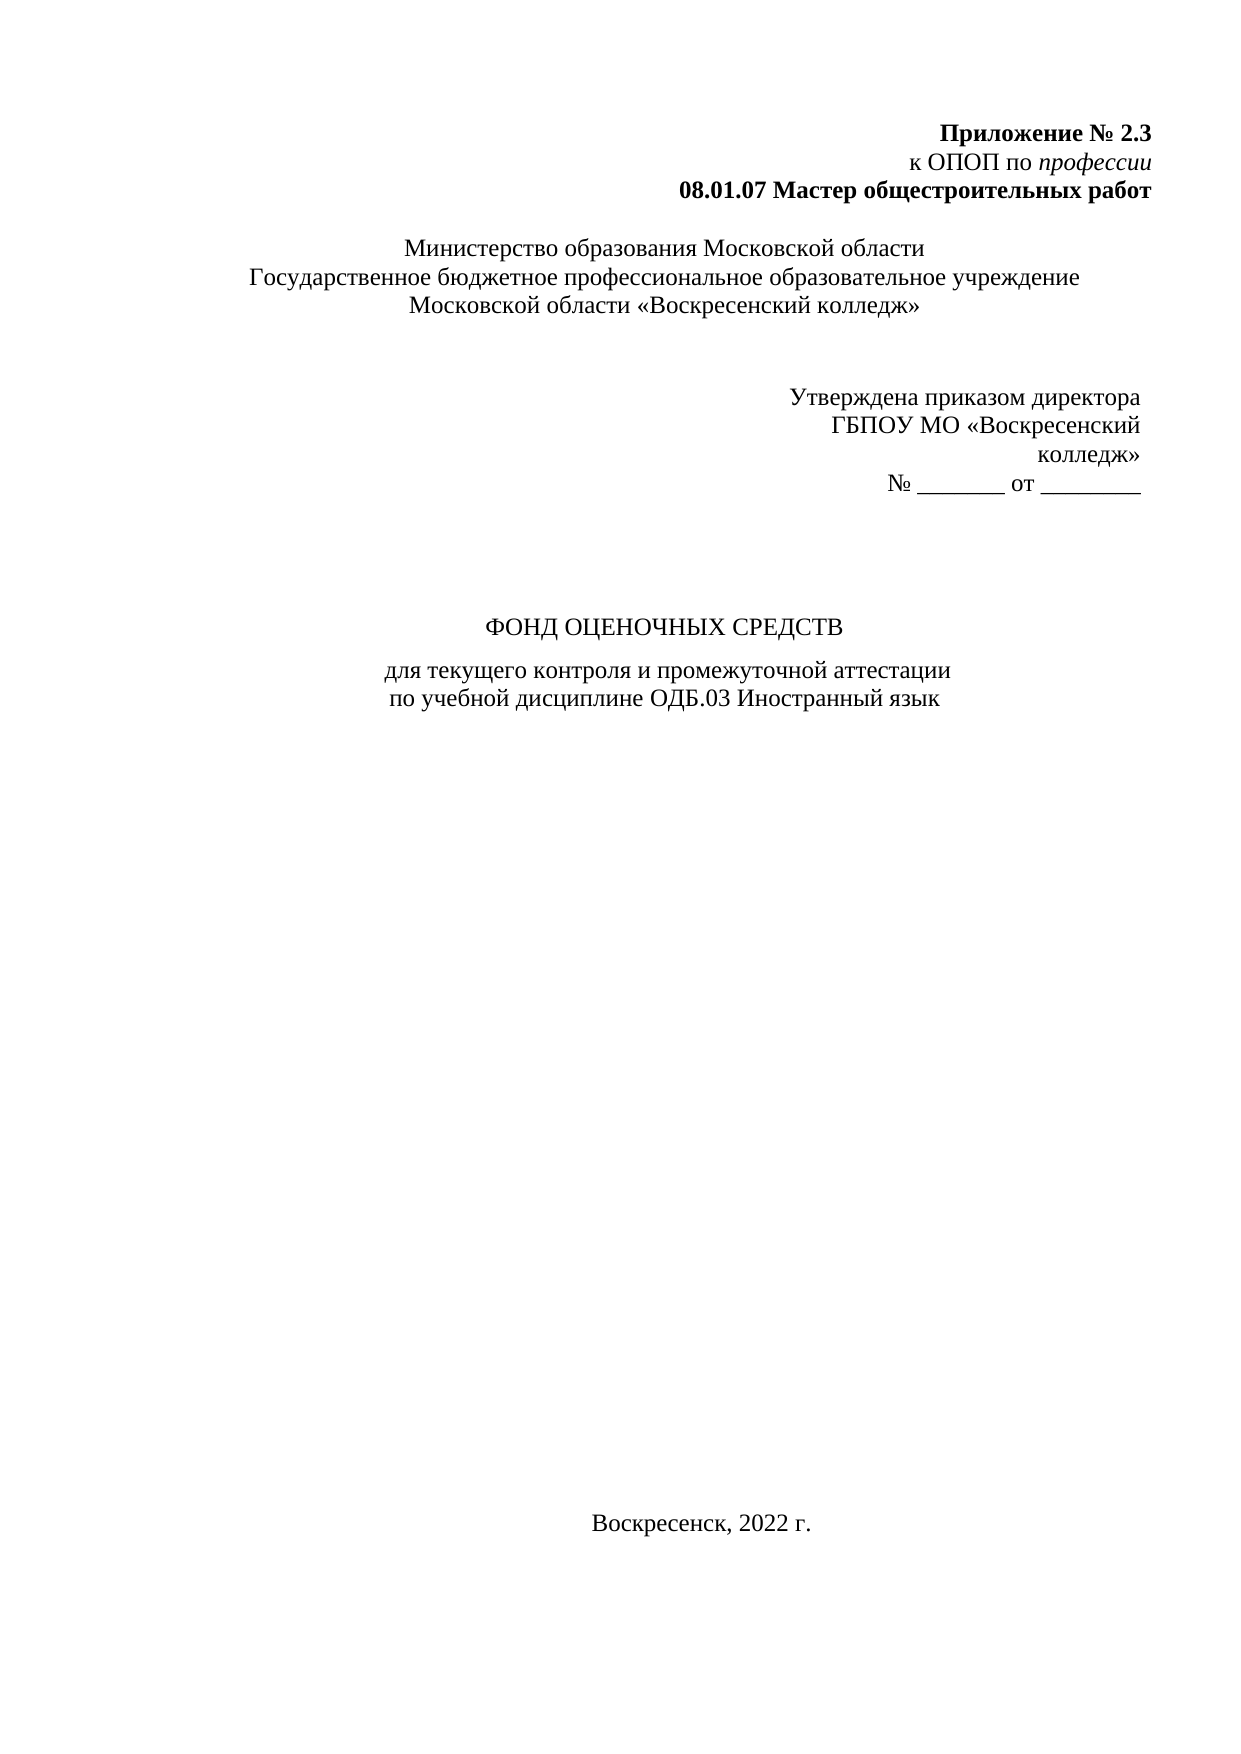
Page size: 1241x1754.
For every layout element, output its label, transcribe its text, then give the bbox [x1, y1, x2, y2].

text Государственное бюджетное профессиональное образовательное учреждение [177, 262, 1152, 291]
text к ОПОП по профессии [177, 147, 1152, 176]
text 08.01.07 Мастер общестроительных работ [177, 176, 1152, 204]
text фонд оценочных средств [177, 612, 1152, 640]
text для текущего контроля и промежуточной аттестации [177, 655, 1152, 683]
text Приложение № 2.3 [177, 118, 1152, 147]
text Московской области «Воскресенский колледж» [177, 291, 1152, 319]
text по учебной дисциплине ОДБ.03 Иностранный язык [177, 683, 1152, 712]
text Министерство образования Московской области [177, 233, 1152, 262]
table_header Утверждена приказом директора ГБПОУ МО «Воскресенский колледж» [646, 382, 1152, 468]
table_cell № _______ от ________ [646, 468, 1152, 497]
text Воскресенск, 2022 г. [177, 1508, 1152, 1536]
